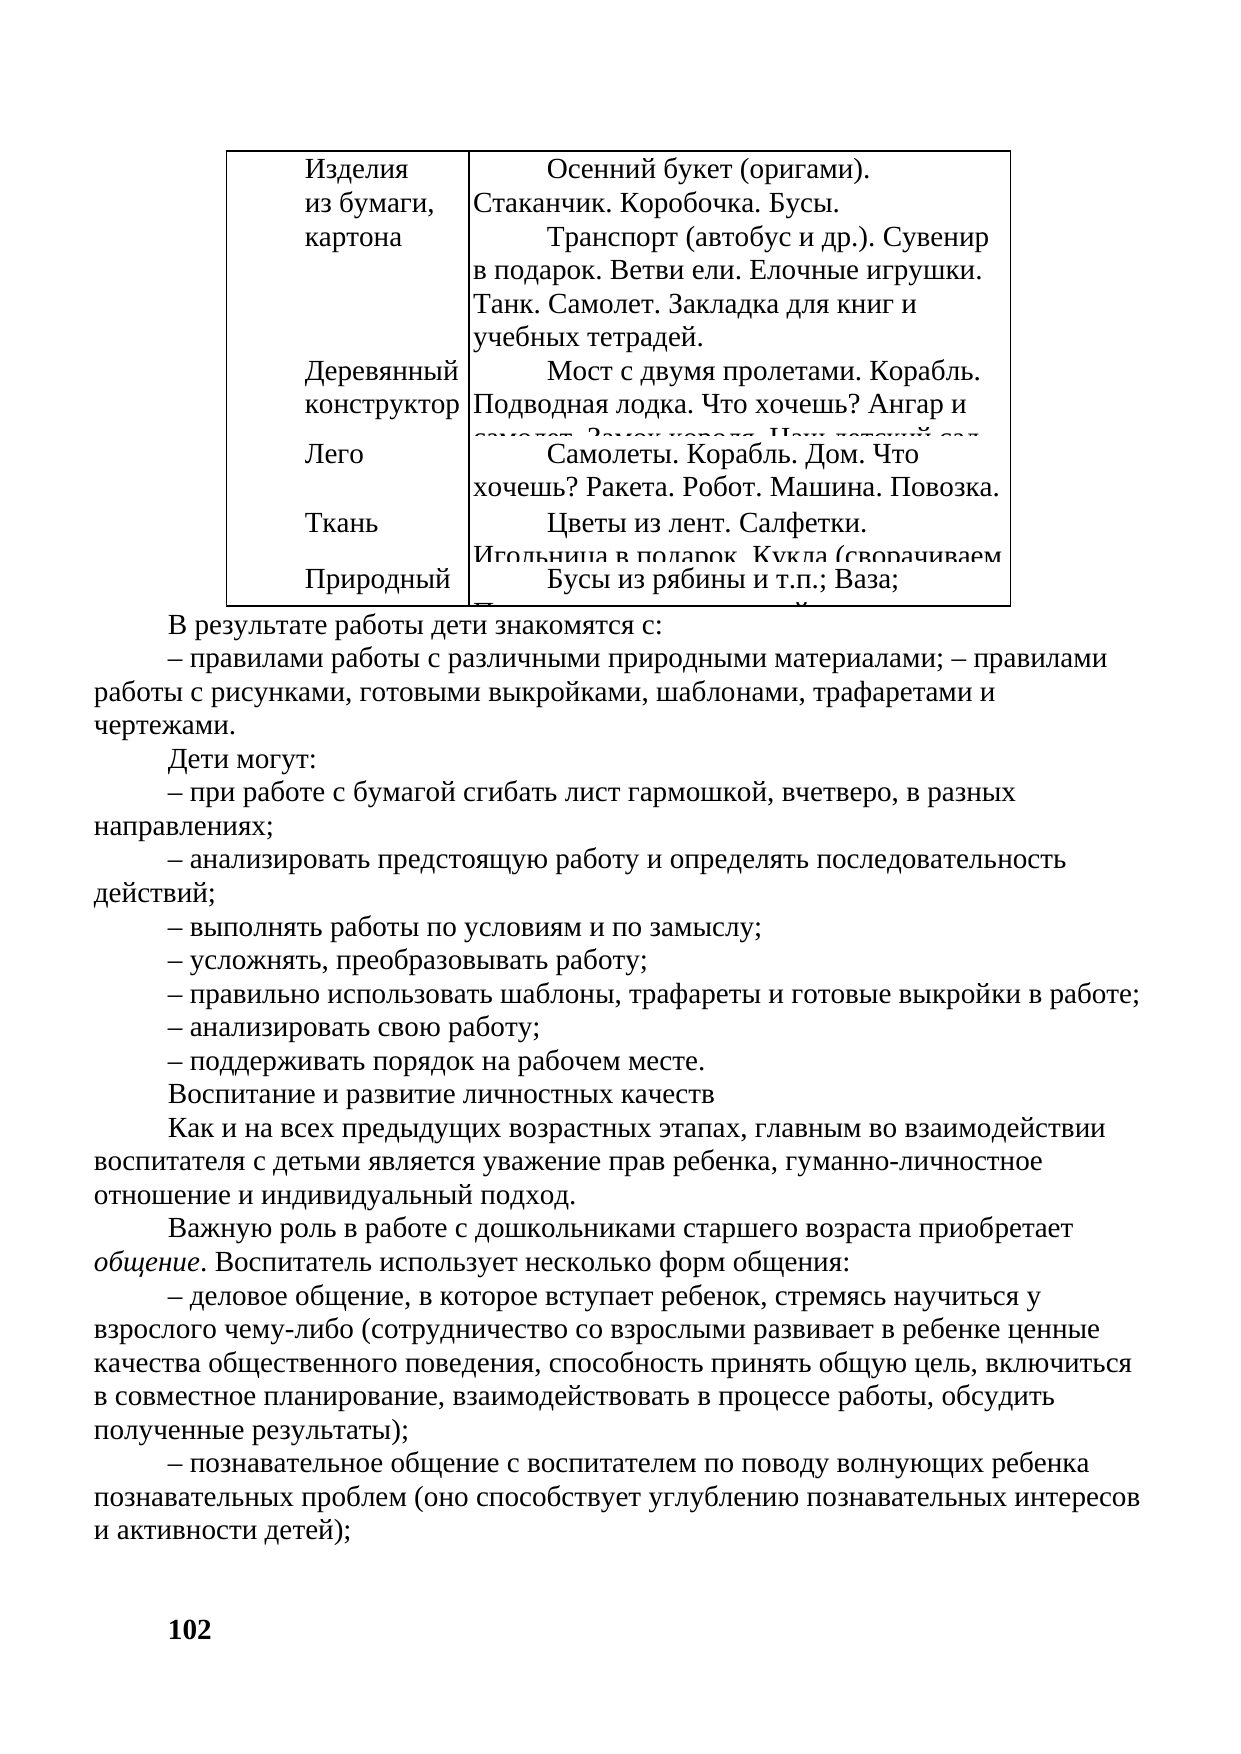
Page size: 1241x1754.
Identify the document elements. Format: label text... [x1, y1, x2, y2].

table_cell Лего [227, 436, 468, 505]
text – познавательное общение с воспитателем по поводу волнующих ребенка познавательных проблем (оно способствует углублению познавательных интересов и активности детей); [94, 1445, 1143, 1546]
text – анализировать свою работу; [94, 1009, 1143, 1043]
text В результате работы дети знакомятся с: [94, 607, 1143, 640]
text Важную роль в работе с дошкольниками старшего возраста приобретает общение. Воспитатель использует несколько форм общения: [94, 1211, 1143, 1278]
text – правилами работы с различными природными материалами; – правилами работы с рисунками, готовыми выкройками, шаблонами, трафаретами и чертежами. [94, 640, 1143, 741]
text – выполнять работы по условиям и по замыслу; [94, 909, 1143, 942]
table_cell Ткань [227, 505, 468, 561]
text – поддерживать порядок на рабочем месте. [94, 1043, 1143, 1076]
table_cell Деревянный конструктор [227, 353, 468, 436]
table_cell Мост с двумя пролетами. Корабль. Подводная лодка. Что хочешь? Ангар и самолет. Замок короля. Наш детский сад. Крепость. [470, 353, 1010, 436]
text – деловое общение, в которое вступает ребенок, стремясь научиться у взрослого чему-либо (сотрудничество со взрослыми развивает в ребенке ценные качества общественного поведения, способность принять общую цель, включиться в совместное планирование, взаимодействовать в процессе работы, обсудить полученные результаты); [94, 1278, 1143, 1445]
table_cell Бусы из рябины и т.п.; Ваза; Подставка для карандашей. [470, 561, 1010, 605]
text Воспитание и развитие личностных качеств [94, 1076, 1143, 1110]
table_cell Самолеты. Корабль. Дом. Что хочешь? Ракета. Робот. Машина. Повозка. На другой планете. Загадка для друга (по замыслу). [470, 436, 1010, 505]
text Как и на всех предыдущих возрастных этапах, главным во взаимодействии воспитателя с детьми является уважение прав ребенка, гуманно-личностное отношение и индивидуальный подход. [94, 1110, 1143, 1211]
table_cell Природный материал [227, 561, 468, 605]
text – усложнять, преобразовывать работу; [94, 942, 1143, 976]
text Дети могут: [94, 741, 1143, 774]
text – анализировать предстоящую работу и определять последовательность действий; [94, 842, 1143, 909]
text – при работе с бумагой сгибать лист гармошкой, вчетверо, в разных направлениях; [94, 774, 1143, 842]
table_header Осенний букет (оригами). Стаканчик. Коробочка. Бусы. Транспорт (автобус и др.). Сувенир в подарок. Ветви ели. Елочные игрушки. Танк. Самолет. Закладка для книг и учебных тетрадей. [470, 152, 1010, 353]
table_header Изделия из бумаги, картона [227, 152, 468, 353]
table_cell Цветы из лент. Салфетки. Игольница в подарок. Кукла (сворачиваем ткань). [470, 505, 1010, 561]
text – правильно использовать шаблоны, трафареты и готовые выкройки в работе; [94, 976, 1143, 1009]
